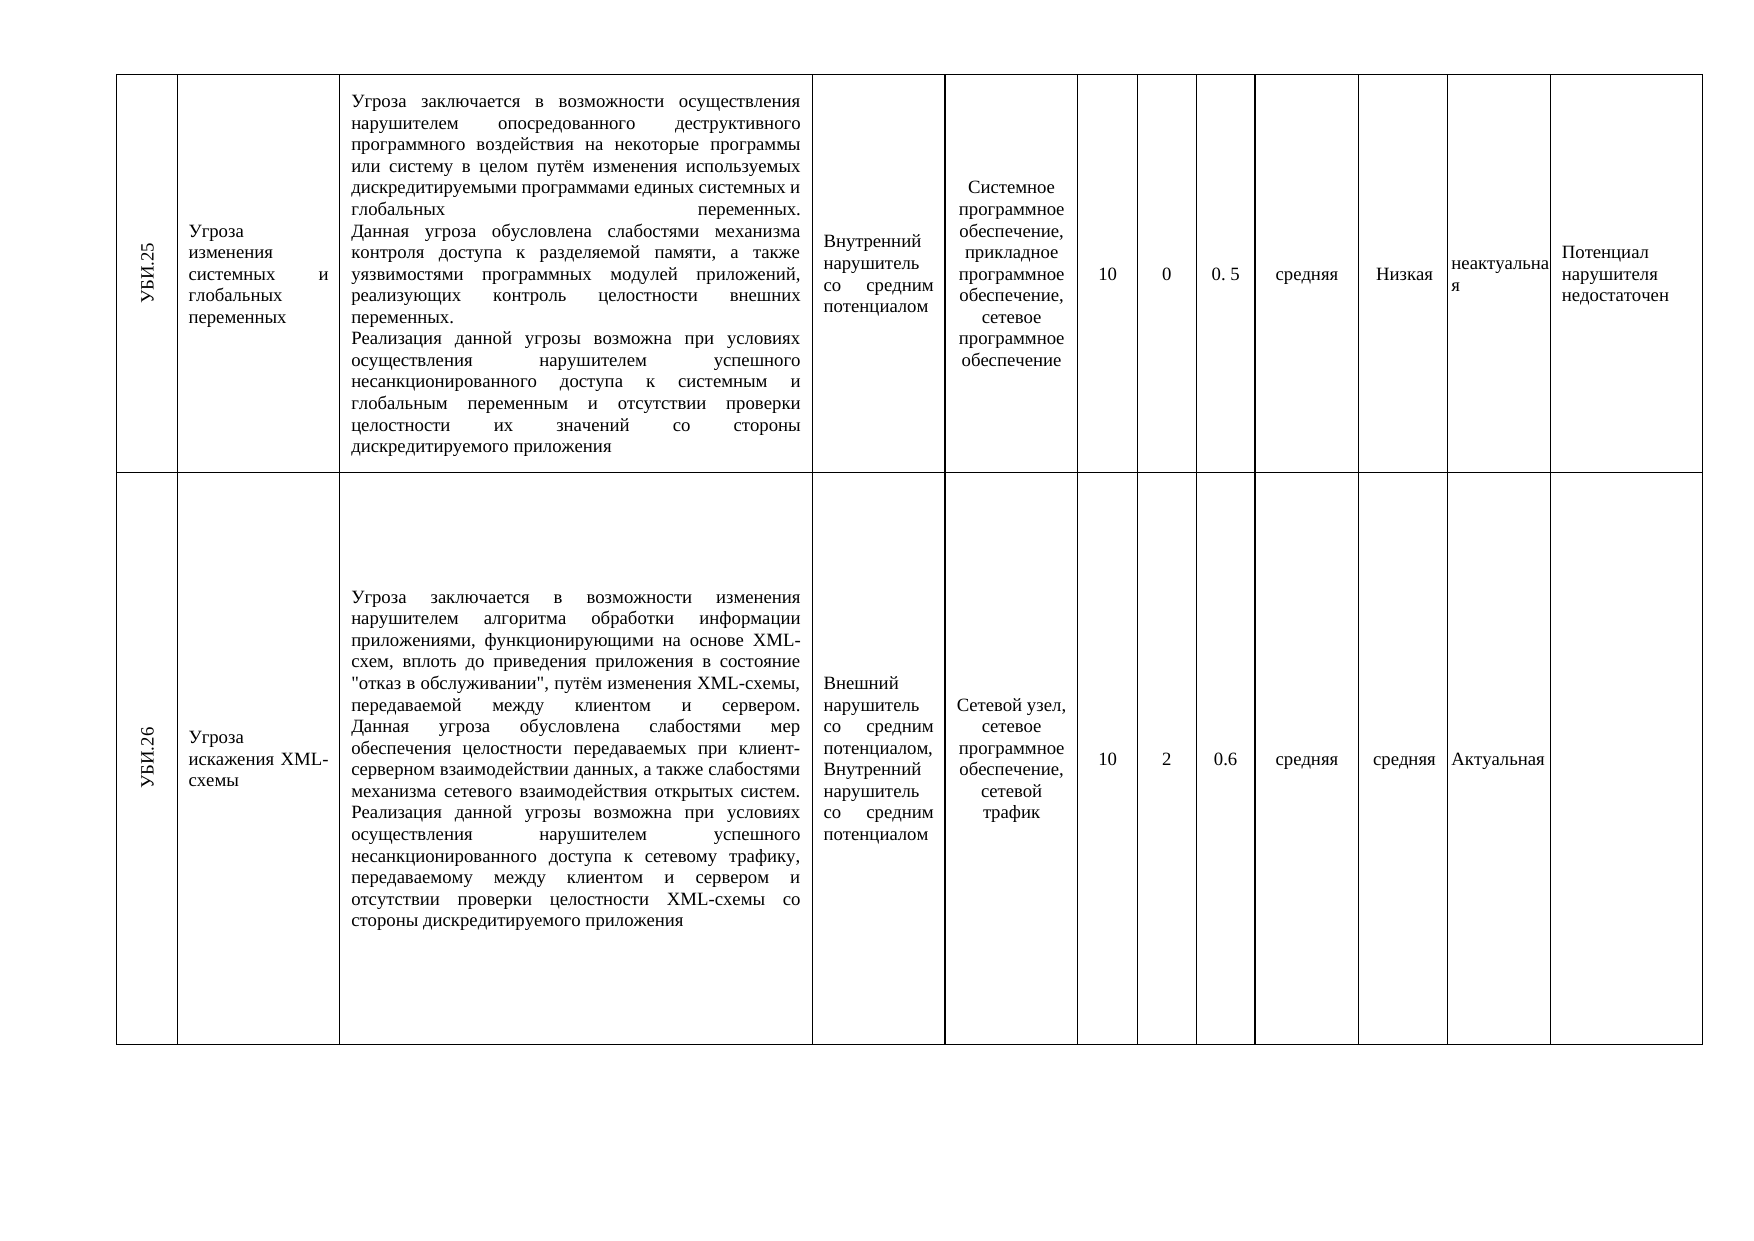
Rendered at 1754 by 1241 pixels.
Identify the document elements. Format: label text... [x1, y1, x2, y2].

table_cell Угроза заключается в возможности осуществления нарушителем опосредованного деструктивного программного воздействия на некоторые программы или систему в целом путём изменения используемых дискредитируемыми программами единых системных и глобальных переменных. Данная угроза обусловлена слабостями механизма контроля доступа к разделяемой памяти, а также уязвимостями программных модулей приложений, реализующих контроль целостности внешних переменных. Реализация данной угрозы возможна при условиях осуществления нарушителем успешного несанкционированного доступа к системным и глобальным переменным и отсутствии проверки целостности их значений со стороны дискредитируемого приложения [340, 75, 812, 472]
table_cell [1551, 473, 1702, 1043]
table_cell Внутренний нарушитель со средним потенциалом [813, 75, 944, 472]
table_cell средняя [1256, 473, 1358, 1043]
table_cell Угроза заключается в возможности изменения нарушителем алгоритма обработки информации приложениями, функционирующими на основе XML-схем, вплоть до приведения приложения в состояние "отказ в обслуживании", путём изменения XML-схемы, передаваемой между клиентом и сервером. Данная угроза обусловлена слабостями мер обеспечения целостности передаваемых при клиент-серверном взаимодействии данных, а также слабостями механизма сетевого взаимодействия открытых систем. Реализация данной угрозы возможна при условиях осуществления нарушителем успешного несанкционированного доступа к сетевому трафику, передаваемому между клиентом и сервером и отсутствии проверки целостности XML-схемы со стороны дискредитируемого приложения [340, 473, 812, 1043]
table_cell 10 [1078, 473, 1137, 1043]
table_cell Угроза искажения XML-схемы [178, 473, 339, 1043]
table_cell Угроза изменения системных и глобальных переменных [178, 75, 339, 472]
table_cell средняя [1359, 473, 1447, 1043]
table_cell УБИ.25 [117, 75, 177, 472]
table_cell Внешний нарушитель со средним потенциалом, Внутренний нарушитель со средним потенциалом [813, 473, 944, 1043]
table_cell 0.6 [1197, 473, 1254, 1043]
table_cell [1551, 75, 1702, 472]
table_cell 10 [1078, 75, 1137, 472]
table_cell Системное программное обеспечение, прикладное программное обеспечение, сетевое программное обеспечение [946, 75, 1077, 472]
table_cell Низкая [1359, 75, 1447, 472]
table_cell 0 [1138, 75, 1196, 472]
table_cell УБИ.26 [117, 473, 177, 1043]
table_cell Актуальная [1448, 473, 1550, 1043]
table_cell Сетевой узел, сетевое программное обеспечение, сетевой трафик [946, 473, 1077, 1043]
table_cell неактуальная [1448, 75, 1550, 472]
table_cell 2 [1138, 473, 1196, 1043]
table_cell средняя [1256, 75, 1358, 472]
table_cell 0. 5 [1197, 75, 1254, 472]
